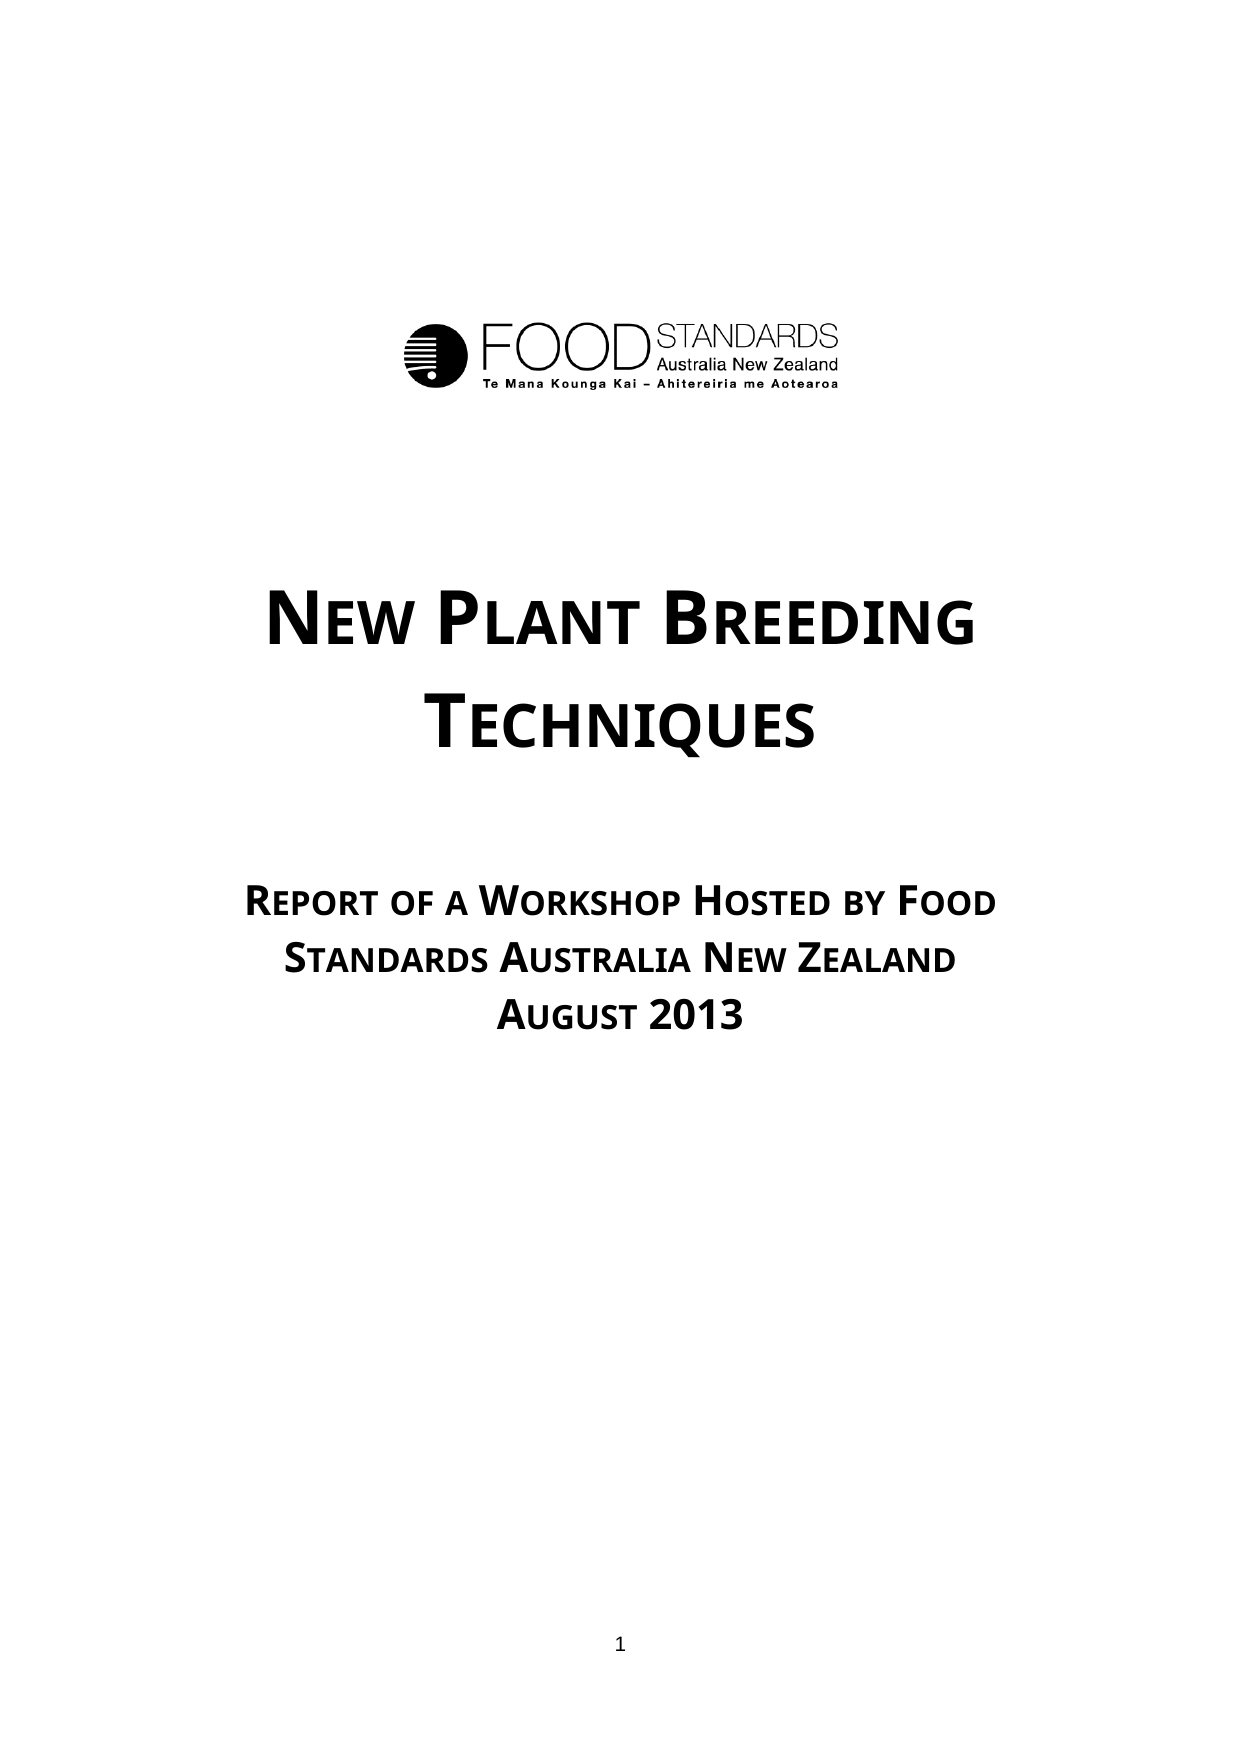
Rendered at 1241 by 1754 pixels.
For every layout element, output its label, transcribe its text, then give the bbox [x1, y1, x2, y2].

text New Plant Breeding Techniques [148, 564, 1092, 769]
picture [402, 320, 839, 392]
text August 2013 [148, 985, 1092, 1041]
text Report of a Workshop Hosted by Food Standards Australia New Zealand [148, 871, 1092, 985]
